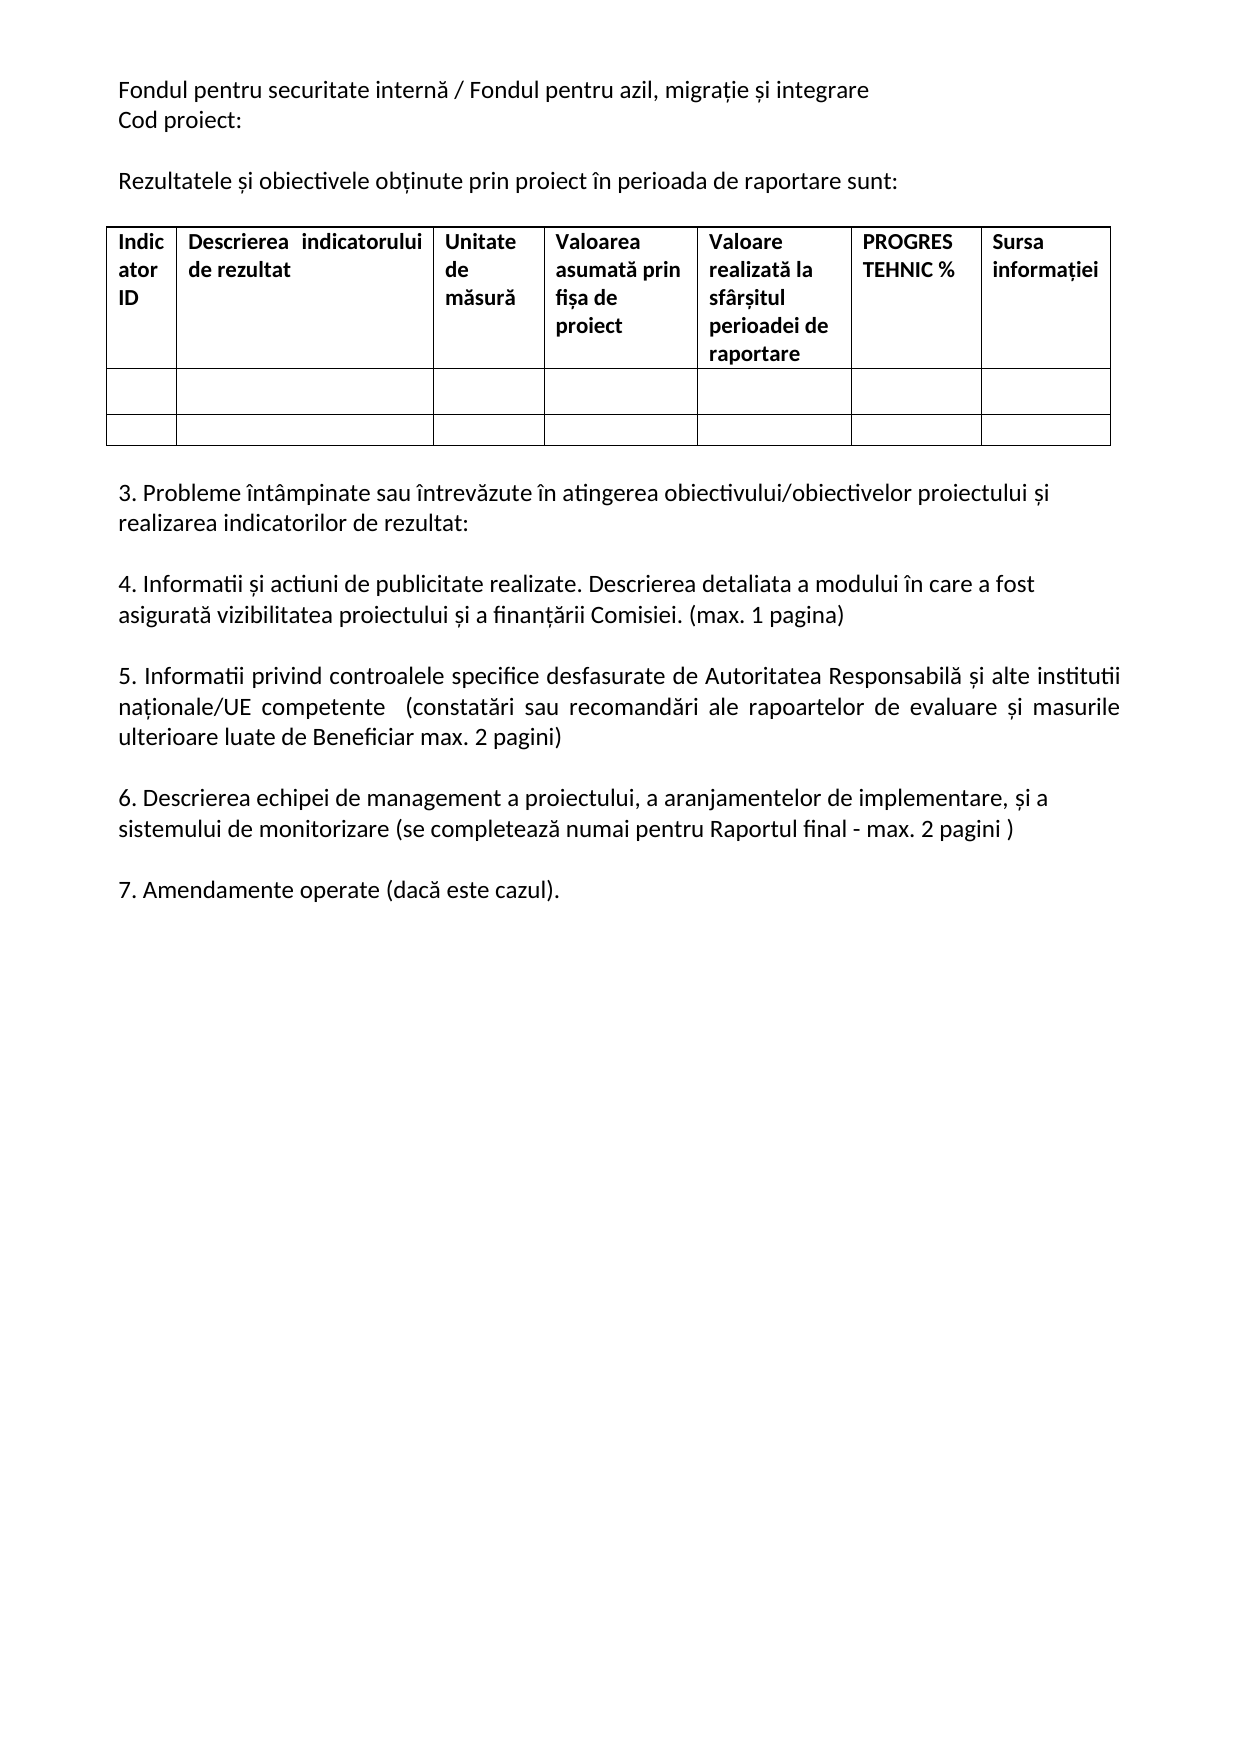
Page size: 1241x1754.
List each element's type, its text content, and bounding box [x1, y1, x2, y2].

text 7. Amendamente operate (dacă este cazul). [118, 874, 1122, 904]
text 5. Informatii privind controalele specifice desfasurate de Autoritatea Responsabilă și alte institutii naționale/UE competente (constatări sau recomandări ale rapoartelor de evaluare și masurile ulterioare luate de Beneficiar max. 2 pagini) [118, 660, 1122, 752]
table_cell [434, 415, 544, 445]
table_cell [852, 415, 981, 445]
text 4. Informatii şi actiuni de publicitate realizate. Descrierea detaliata a modului în care a fost asigurată vizibilitatea proiectului şi a finanţării Comisiei. (max. 1 pagina) [118, 568, 1122, 629]
table_cell [545, 415, 697, 445]
table_cell [982, 369, 1110, 414]
table_header Sursa informației [982, 228, 1110, 367]
table_header Descrierea indicatorului de rezultat [177, 228, 433, 367]
table_cell [177, 369, 433, 414]
table_cell [434, 369, 544, 414]
table_cell [107, 369, 176, 414]
table_cell [698, 415, 851, 445]
text 3. Probleme întâmpinate sau întrevăzute în atingerea obiectivului/obiectivelor proiectului şi realizarea indicatorilor de rezultat: [118, 477, 1122, 538]
table_header Indicator ID [107, 228, 176, 367]
table_cell [107, 415, 176, 445]
table_cell [177, 415, 433, 445]
table_cell [852, 369, 981, 414]
table_header Unitate de măsură [434, 228, 544, 367]
table_cell [982, 415, 1110, 445]
table_cell [545, 369, 697, 414]
text 6. Descrierea echipei de management a proiectului, a aranjamentelor de implementare, şi a sistemului de monitorizare (se completează numai pentru Raportul final - max. 2 pagini ) [118, 782, 1122, 843]
table_header PROGRES TEHNIC % [852, 228, 981, 367]
table_cell [698, 369, 851, 414]
table_header Valoarea asumată prin fişa de proiect [545, 228, 697, 367]
text Rezultatele şi obiectivele obţinute prin proiect în perioada de raportare sunt: [118, 165, 1122, 196]
table_header Valoare realizată la sfârșitul perioadei de raportare [698, 228, 851, 367]
